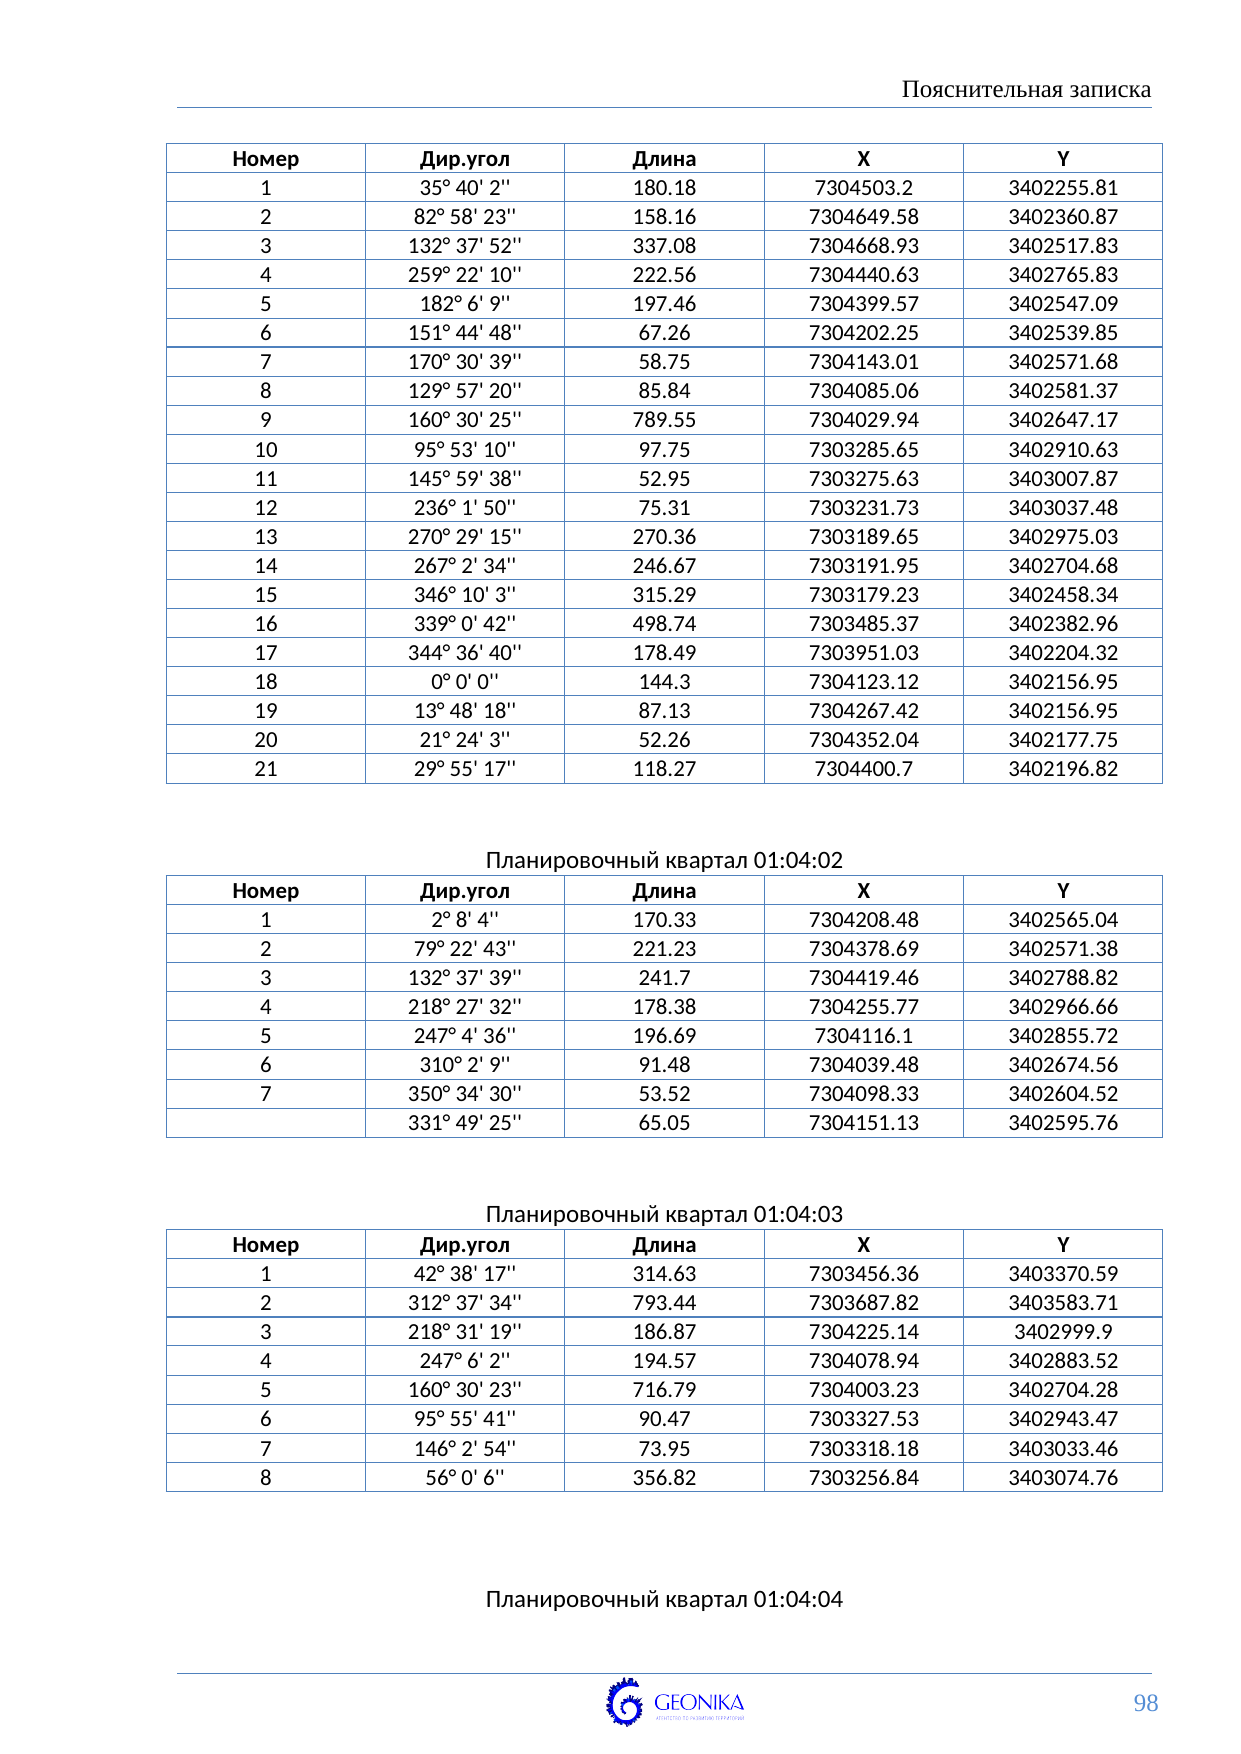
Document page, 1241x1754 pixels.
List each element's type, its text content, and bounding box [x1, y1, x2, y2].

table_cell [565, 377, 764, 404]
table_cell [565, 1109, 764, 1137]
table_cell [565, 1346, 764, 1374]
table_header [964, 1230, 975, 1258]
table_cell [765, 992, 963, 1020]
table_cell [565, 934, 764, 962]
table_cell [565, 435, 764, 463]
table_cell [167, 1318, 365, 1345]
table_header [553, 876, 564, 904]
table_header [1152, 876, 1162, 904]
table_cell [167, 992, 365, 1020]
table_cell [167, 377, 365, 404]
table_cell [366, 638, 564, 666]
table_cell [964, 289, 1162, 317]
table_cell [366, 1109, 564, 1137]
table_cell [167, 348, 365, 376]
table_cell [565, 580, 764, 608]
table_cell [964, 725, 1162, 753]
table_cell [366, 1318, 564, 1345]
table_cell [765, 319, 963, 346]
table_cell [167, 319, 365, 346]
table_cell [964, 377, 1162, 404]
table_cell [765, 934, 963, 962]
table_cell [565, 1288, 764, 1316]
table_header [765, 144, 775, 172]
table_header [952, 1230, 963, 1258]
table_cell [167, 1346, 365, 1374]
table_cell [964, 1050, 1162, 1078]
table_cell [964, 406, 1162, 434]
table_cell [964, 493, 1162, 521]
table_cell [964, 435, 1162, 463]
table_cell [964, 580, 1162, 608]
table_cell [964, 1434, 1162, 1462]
picture [603, 1674, 749, 1731]
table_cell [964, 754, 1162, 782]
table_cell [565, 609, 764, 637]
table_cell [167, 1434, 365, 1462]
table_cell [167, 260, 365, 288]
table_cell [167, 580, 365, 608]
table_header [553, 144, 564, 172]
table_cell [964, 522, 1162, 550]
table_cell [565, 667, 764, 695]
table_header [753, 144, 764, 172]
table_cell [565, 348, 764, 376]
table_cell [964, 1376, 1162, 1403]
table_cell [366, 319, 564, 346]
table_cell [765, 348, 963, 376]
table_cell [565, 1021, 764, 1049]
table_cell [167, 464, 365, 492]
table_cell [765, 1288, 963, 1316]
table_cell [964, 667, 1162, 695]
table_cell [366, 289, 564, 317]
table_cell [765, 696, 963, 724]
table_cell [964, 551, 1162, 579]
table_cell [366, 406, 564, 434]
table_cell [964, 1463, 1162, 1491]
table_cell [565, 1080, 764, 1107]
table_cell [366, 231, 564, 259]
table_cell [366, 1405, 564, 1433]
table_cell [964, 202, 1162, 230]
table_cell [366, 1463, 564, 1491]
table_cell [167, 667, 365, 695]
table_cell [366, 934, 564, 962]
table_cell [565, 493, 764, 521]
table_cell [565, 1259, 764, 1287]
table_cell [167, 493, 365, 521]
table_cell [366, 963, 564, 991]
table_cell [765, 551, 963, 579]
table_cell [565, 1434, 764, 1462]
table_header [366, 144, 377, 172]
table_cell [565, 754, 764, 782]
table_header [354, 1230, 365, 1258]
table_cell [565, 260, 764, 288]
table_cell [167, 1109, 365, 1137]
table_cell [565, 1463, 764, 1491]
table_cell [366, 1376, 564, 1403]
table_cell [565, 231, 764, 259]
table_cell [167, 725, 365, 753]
text Планировочный квартал 01:04:03 [177, 1199, 1152, 1229]
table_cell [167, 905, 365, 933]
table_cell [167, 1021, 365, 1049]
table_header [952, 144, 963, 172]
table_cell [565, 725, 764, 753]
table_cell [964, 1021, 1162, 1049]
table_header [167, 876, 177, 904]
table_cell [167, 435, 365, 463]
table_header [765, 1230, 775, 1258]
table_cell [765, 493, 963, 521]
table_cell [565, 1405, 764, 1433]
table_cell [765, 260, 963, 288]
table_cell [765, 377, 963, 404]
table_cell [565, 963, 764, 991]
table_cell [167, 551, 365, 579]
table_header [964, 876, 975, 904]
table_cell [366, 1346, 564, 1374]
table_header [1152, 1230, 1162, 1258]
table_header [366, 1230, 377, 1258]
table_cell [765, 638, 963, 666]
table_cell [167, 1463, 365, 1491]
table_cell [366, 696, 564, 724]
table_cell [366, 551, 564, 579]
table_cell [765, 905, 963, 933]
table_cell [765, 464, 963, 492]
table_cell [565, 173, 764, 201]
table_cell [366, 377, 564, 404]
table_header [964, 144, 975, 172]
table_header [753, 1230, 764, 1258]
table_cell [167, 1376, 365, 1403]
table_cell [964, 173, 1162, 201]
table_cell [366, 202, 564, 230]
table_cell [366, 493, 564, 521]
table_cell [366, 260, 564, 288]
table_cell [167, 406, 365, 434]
text Планировочный квартал 01:04:02 [177, 844, 1152, 875]
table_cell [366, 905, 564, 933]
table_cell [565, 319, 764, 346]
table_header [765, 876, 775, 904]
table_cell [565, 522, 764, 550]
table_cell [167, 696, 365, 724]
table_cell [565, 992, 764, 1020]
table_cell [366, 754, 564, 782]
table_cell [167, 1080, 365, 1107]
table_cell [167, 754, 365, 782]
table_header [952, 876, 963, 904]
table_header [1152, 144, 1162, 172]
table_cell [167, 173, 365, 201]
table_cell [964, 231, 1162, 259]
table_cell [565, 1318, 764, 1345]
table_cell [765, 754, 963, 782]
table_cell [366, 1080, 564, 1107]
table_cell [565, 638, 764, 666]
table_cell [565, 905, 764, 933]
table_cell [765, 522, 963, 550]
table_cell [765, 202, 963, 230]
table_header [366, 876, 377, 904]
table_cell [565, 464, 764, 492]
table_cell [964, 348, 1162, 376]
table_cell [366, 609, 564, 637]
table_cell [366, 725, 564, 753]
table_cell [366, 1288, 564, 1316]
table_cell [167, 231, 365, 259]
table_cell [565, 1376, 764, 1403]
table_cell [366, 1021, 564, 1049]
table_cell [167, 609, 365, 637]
text Планировочный квартал 01:04:04 [177, 1583, 1152, 1614]
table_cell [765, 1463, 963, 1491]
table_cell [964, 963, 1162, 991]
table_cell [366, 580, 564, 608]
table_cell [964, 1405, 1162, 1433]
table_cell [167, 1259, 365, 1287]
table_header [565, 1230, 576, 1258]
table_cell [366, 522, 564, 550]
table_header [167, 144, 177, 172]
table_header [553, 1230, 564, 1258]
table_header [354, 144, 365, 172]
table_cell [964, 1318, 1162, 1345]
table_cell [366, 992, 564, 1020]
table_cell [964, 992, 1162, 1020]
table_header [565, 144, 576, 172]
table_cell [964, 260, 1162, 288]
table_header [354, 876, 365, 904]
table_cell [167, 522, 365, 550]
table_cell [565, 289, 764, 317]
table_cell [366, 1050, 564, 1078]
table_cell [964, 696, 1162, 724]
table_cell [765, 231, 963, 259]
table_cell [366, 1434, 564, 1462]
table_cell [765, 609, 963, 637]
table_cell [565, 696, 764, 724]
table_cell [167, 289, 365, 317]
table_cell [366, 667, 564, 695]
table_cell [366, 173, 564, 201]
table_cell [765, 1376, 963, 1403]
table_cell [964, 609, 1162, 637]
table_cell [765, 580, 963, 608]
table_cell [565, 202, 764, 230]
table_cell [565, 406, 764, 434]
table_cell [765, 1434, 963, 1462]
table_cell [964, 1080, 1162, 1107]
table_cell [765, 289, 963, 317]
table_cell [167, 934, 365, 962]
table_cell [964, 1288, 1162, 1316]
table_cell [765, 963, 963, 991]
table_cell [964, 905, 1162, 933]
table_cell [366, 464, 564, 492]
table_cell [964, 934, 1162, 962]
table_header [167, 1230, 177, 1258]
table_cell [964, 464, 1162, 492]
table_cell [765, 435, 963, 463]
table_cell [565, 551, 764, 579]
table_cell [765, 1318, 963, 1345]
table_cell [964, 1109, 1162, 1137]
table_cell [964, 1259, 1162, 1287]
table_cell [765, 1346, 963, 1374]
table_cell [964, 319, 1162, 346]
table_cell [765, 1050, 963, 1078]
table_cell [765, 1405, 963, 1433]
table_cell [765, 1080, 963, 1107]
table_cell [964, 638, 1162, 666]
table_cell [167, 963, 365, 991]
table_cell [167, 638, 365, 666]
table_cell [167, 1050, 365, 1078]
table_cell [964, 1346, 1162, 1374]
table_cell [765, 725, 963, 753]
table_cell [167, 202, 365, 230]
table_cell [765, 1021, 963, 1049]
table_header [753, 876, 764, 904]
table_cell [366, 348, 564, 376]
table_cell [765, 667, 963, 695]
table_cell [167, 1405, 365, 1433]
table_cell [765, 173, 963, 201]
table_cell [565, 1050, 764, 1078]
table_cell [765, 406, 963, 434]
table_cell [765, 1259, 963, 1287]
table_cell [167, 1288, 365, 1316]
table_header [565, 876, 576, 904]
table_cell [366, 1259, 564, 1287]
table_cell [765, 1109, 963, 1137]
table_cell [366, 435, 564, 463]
